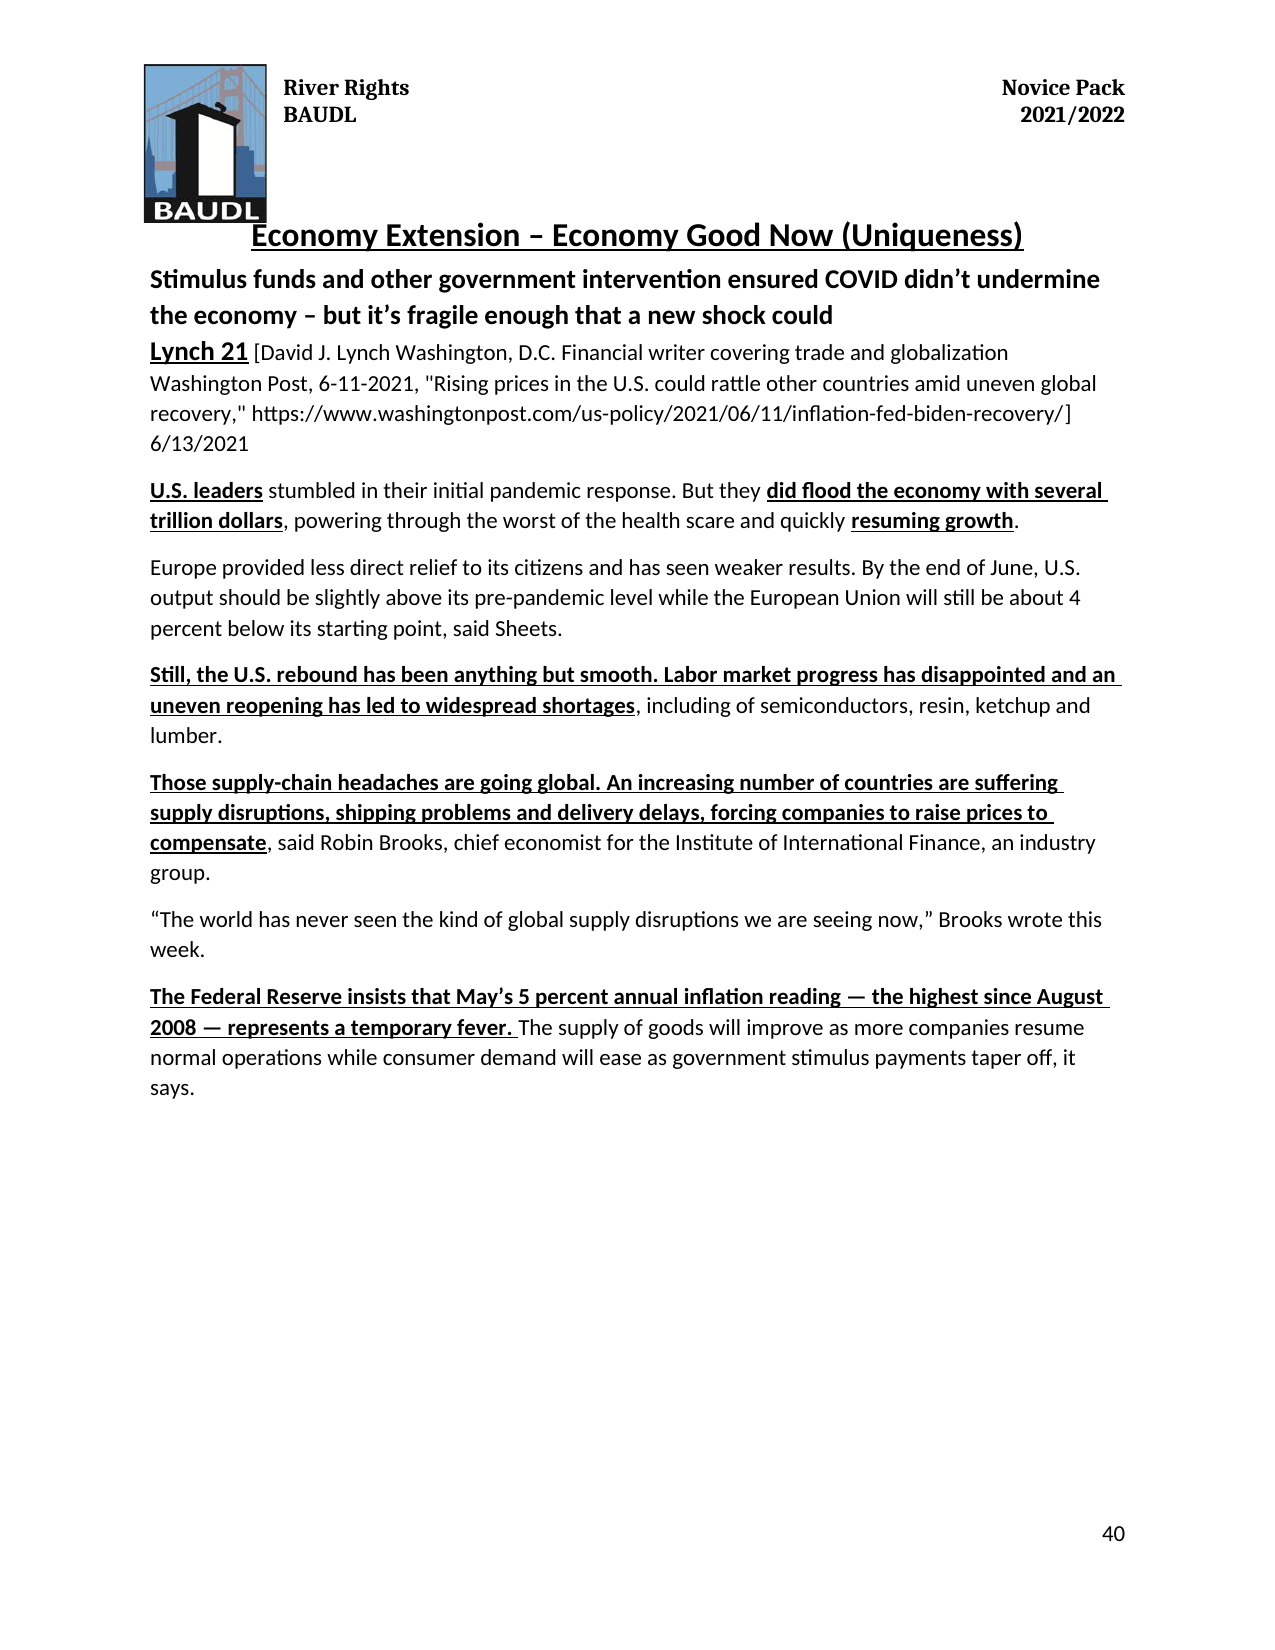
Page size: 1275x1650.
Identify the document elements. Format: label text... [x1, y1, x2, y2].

text Still, the U.S. rebound has been anything but smooth. Labor market progress has disappointed and an uneven reopening has led to widespread shortages, including of semiconductors, resin, ketchup and lumber. [150, 661, 1125, 749]
subtitle Economy Extension – Economy Good Now (Uniqueness) [150, 214, 1125, 255]
text The Federal Reserve insists that May’s 5 percent annual inflation reading — the highest since August 2008 — represents a temporary fever. The supply of goods will improve as more companies resume normal operations while consumer demand will ease as government stimulus payments taper off, it says. [150, 982, 1125, 1101]
subtitle Stimulus funds and other government intervention ensured COVID didn’t undermine the economy – but it’s fragile enough that a new shock could [150, 262, 1125, 331]
picture [143, 64, 267, 223]
text U.S. leaders stumbled in their initial pandemic response. But they did flood the economy with several trillion dollars, powering through the worst of the health scare and quickly resuming growth. [150, 476, 1125, 534]
text Europe provided less direct relief to its citizens and has seen weaker results. By the end of June, U.S. output should be slightly above its pre-pandemic level while the European Union will still be about 4 percent below its starting point, said Sheets. [150, 553, 1125, 642]
text Those supply-chain headaches are going global. An increasing number of countries are suffering supply disruptions, shipping problems and delivery delays, forcing companies to raise prices to compensate, said Robin Brooks, chief economist for the Institute of International Finance, an industry group. [150, 768, 1125, 886]
text Lynch 21 [David J. Lynch Washington, D.C. Financial writer covering trade and globalization Washington Post, 6-11-2021, "Rising prices in the U.S. could rattle other countries amid uneven global recovery," https://www.washingtonpost.com/us-policy/2021/06/11/inflation-fed-biden-recovery/] 6/13/2021 [150, 334, 1125, 457]
text “The world has never seen the kind of global supply disruptions we are seeing now,” Brooks wrote this week. [150, 905, 1125, 963]
